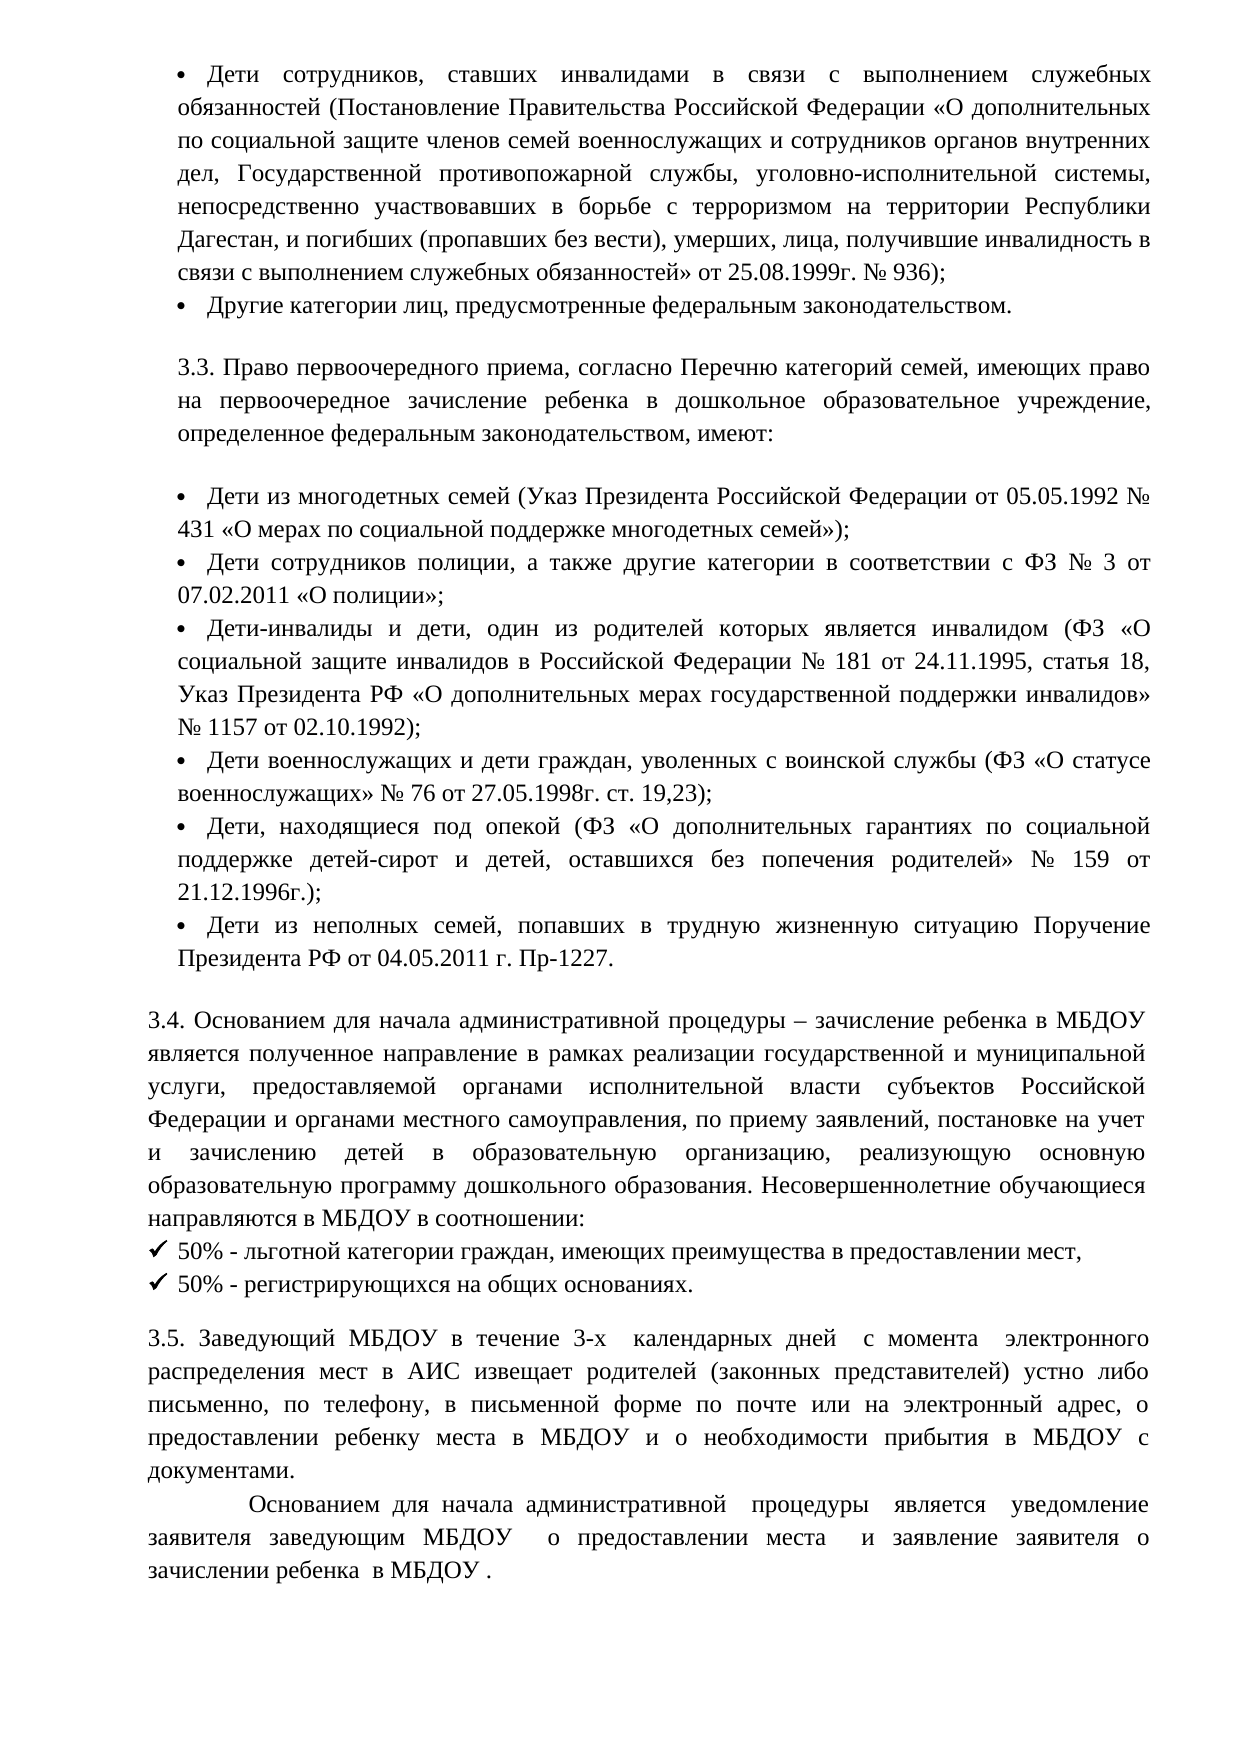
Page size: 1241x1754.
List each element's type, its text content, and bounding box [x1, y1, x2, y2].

list Дети из многодетных семей (Указ Президента Российской Федерации от 05.05.1992 № 431 «О мерах по социальной поддержке многодетных семей»); [177, 613, 1152, 674]
text 3.5. Заведующий МБДОУ в течение 3-х календарных дней с момента электронного распределения мест в АИС извещает родителей (законных представителей) устно либо письменно, по телефону, в письменной форме по почте или на электронный адрес, о предоставлении ребенку места в МБДОУ и о необходимости прибытия в МБДОУ с документами. [148, 1455, 1150, 1616]
text 3.4. Основанием для начала административной процедуры – зачисление ребенка в МБДОУ является полученное направление в рамках реализации государственной и муниципальной услуги, предоставляемой органами исполнительной власти субъектов Российской Федерации и органами местного самоуправления, по приему заявлений, постановке на учет и зачислению детей в образовательную организацию, реализующую основную образовательную программу дошкольного образования. Несовершеннолетние обучающиеся направляются в МБДОУ в соотношении: [148, 1137, 1146, 1364]
list Дети военнослужащих и дети граждан, уволенных с воинской службы (ФЗ «О статусе военнослужащих» № 76 от 27.05.1998г. ст. 19,23); [177, 877, 1152, 939]
list Дети из неполных семей, попавших в трудную жизненную ситуацию Поручение Президента РФ от 04.05.2011 г. Пр-1227. [177, 1042, 1152, 1104]
text 3.3. Право первоочередного приема, согласно Перечню категорий семей, имеющих право на первоочередное зачисление ребенка в дошкольное образовательное учреждение, определенное федеральным законодательством, имеют: [177, 484, 1152, 579]
list Дети сотрудников полиции, а также другие категории в соответствии с ФЗ № 3 от 07.02.2011 «О полиции»; [177, 679, 1152, 741]
list 50% - регистрирующихся на общих основаниях. [148, 1401, 1152, 1430]
list Дети сотрудников, ставших инвалидами в связи с выполнением служебных обязанностей (Постановление Правительства Российской Федерации «О дополнительных по социальной защите членов семей военнослужащих и сотрудников органов внутренних дел, Государственной противопожарной службы, уголовно-исполнительной системы, непосредственно участвовавших в борьбе с терроризмом на территории Республики Дагестан, и погибших (пропавших без вести), умерших, лица, получившие инвалидность в связи с выполнением служебных обязанностей» от 25.08.1999г. № 936); [177, 191, 1152, 418]
list Дети, находящиеся под опекой (ФЗ «О дополнительных гарантиях по социальной поддержке детей-сирот и детей, оставшихся без попечения родителей» № 159 от 21.12.1996г.); [177, 943, 1152, 1038]
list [177, 59, 1152, 121]
list Дети-инвалиды и дети, один из родителей которых является инвалидом (ФЗ «О социальной защите инвалидов в Российской Федерации № 181 от 24.11.1995, статья 18, Указ Президента РФ «О дополнительных мерах государственной поддержки инвалидов» № 1157 от 02.10.1992); [177, 745, 1152, 873]
list 50% - льготной категории граждан, имеющих преимущества в предоставлении мест, [148, 1368, 1152, 1397]
list Дети сотрудников Следственного комитета Российской Федерации (ФЗ от 28.12.2010г. № 403); [177, 125, 1152, 187]
list Другие категории лиц, предусмотренные федеральным законодательством. [177, 422, 1152, 451]
